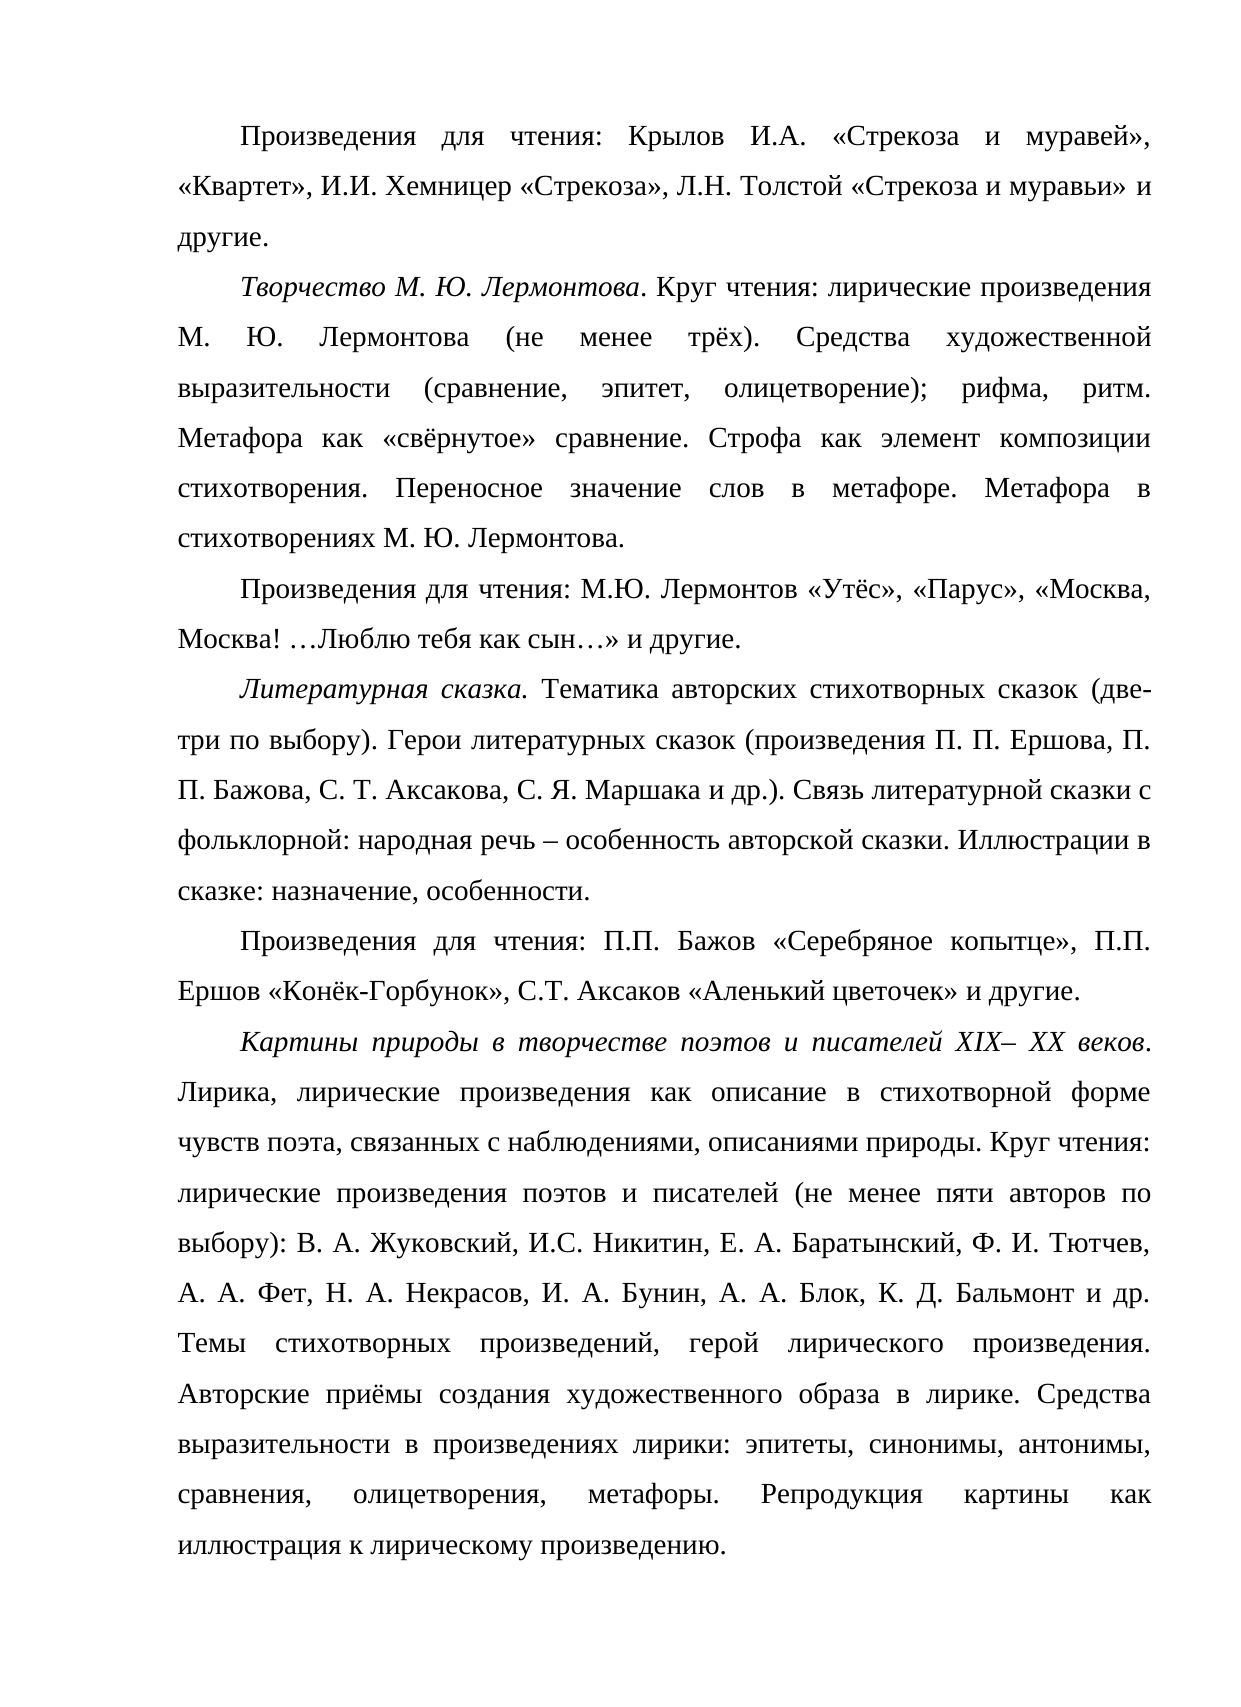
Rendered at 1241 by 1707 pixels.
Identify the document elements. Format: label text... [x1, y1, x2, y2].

text Произведения для чтения: М.Ю. Лермонтов «Утёс», «Парус», «Москва, Москва! …Люблю тебя как сын…» ‌и другие‌. [177, 571, 1152, 655]
text Творчество М. Ю. Лермонтова. Круг чтения: лирические произведения М. Ю. Лермонтова ‌(не менее трёх)‌. Средства художественной выразительности (сравнение, эпитет, олицетворение); рифма, ритм. Метафора как «свёрнутое» сравнение. Строфа как элемент композиции стихотворения. Переносное значение слов в метафоре. Метафора в стихотворениях М. Ю. Лермонтова. [177, 269, 1152, 554]
text Картины природы в творчестве поэтов и писателей ХIХ– ХХ веков. Лирика, лирические произведения как описание в стихотворной форме чувств поэта, связанных с наблюдениями, описаниями природы. Круг чтения: лирические произведения поэтов и писателей ‌(не менее пяти авторов по выбору)‌: В. А. Жуковский, И.С. Никитин, Е. А. Баратынский, Ф. И. Тютчев, А. А. Фет, ‌Н. А. Некрасов, И. А. Бунин, А. А. Блок, К. Д. Бальмонт и др.‌ Темы стихотворных произведений, герой лирического произведения. Авторские приёмы создания художественного образа в лирике. Средства выразительности в произведениях лирики: эпитеты, синонимы, антонимы, сравнения, олицетворения, метафоры. Репродукция картины как иллюстрация к лирическому произведению. [177, 1024, 1152, 1560]
text Произведения для чтения: П.П. Бажов «Серебряное копытце», П.П. Ершов «Конёк-Горбунок», С.Т. Аксаков «Аленький цветочек» ‌и другие‌. [177, 923, 1152, 1007]
text Произведения для чтения: Крылов И.А. «Стрекоза и муравей», «Квартет», И.И. Хемницер «Стрекоза», Л.Н. Толстой «Стрекоза и муравьи» ‌и другие‌. [177, 118, 1152, 252]
text Литературная сказка. Тематика авторских стихотворных сказок ‌(две-три по выбору)‌. Герои литературных сказок (произведения П. П. Ершова, П. П. Бажова, С. Т. Аксакова, С. Я. Маршака ‌и др.‌). Связь литературной сказки с фольклорной: народная речь – особенность авторской сказки. Иллюстрации в сказке: назначение, особенности. [177, 672, 1152, 906]
